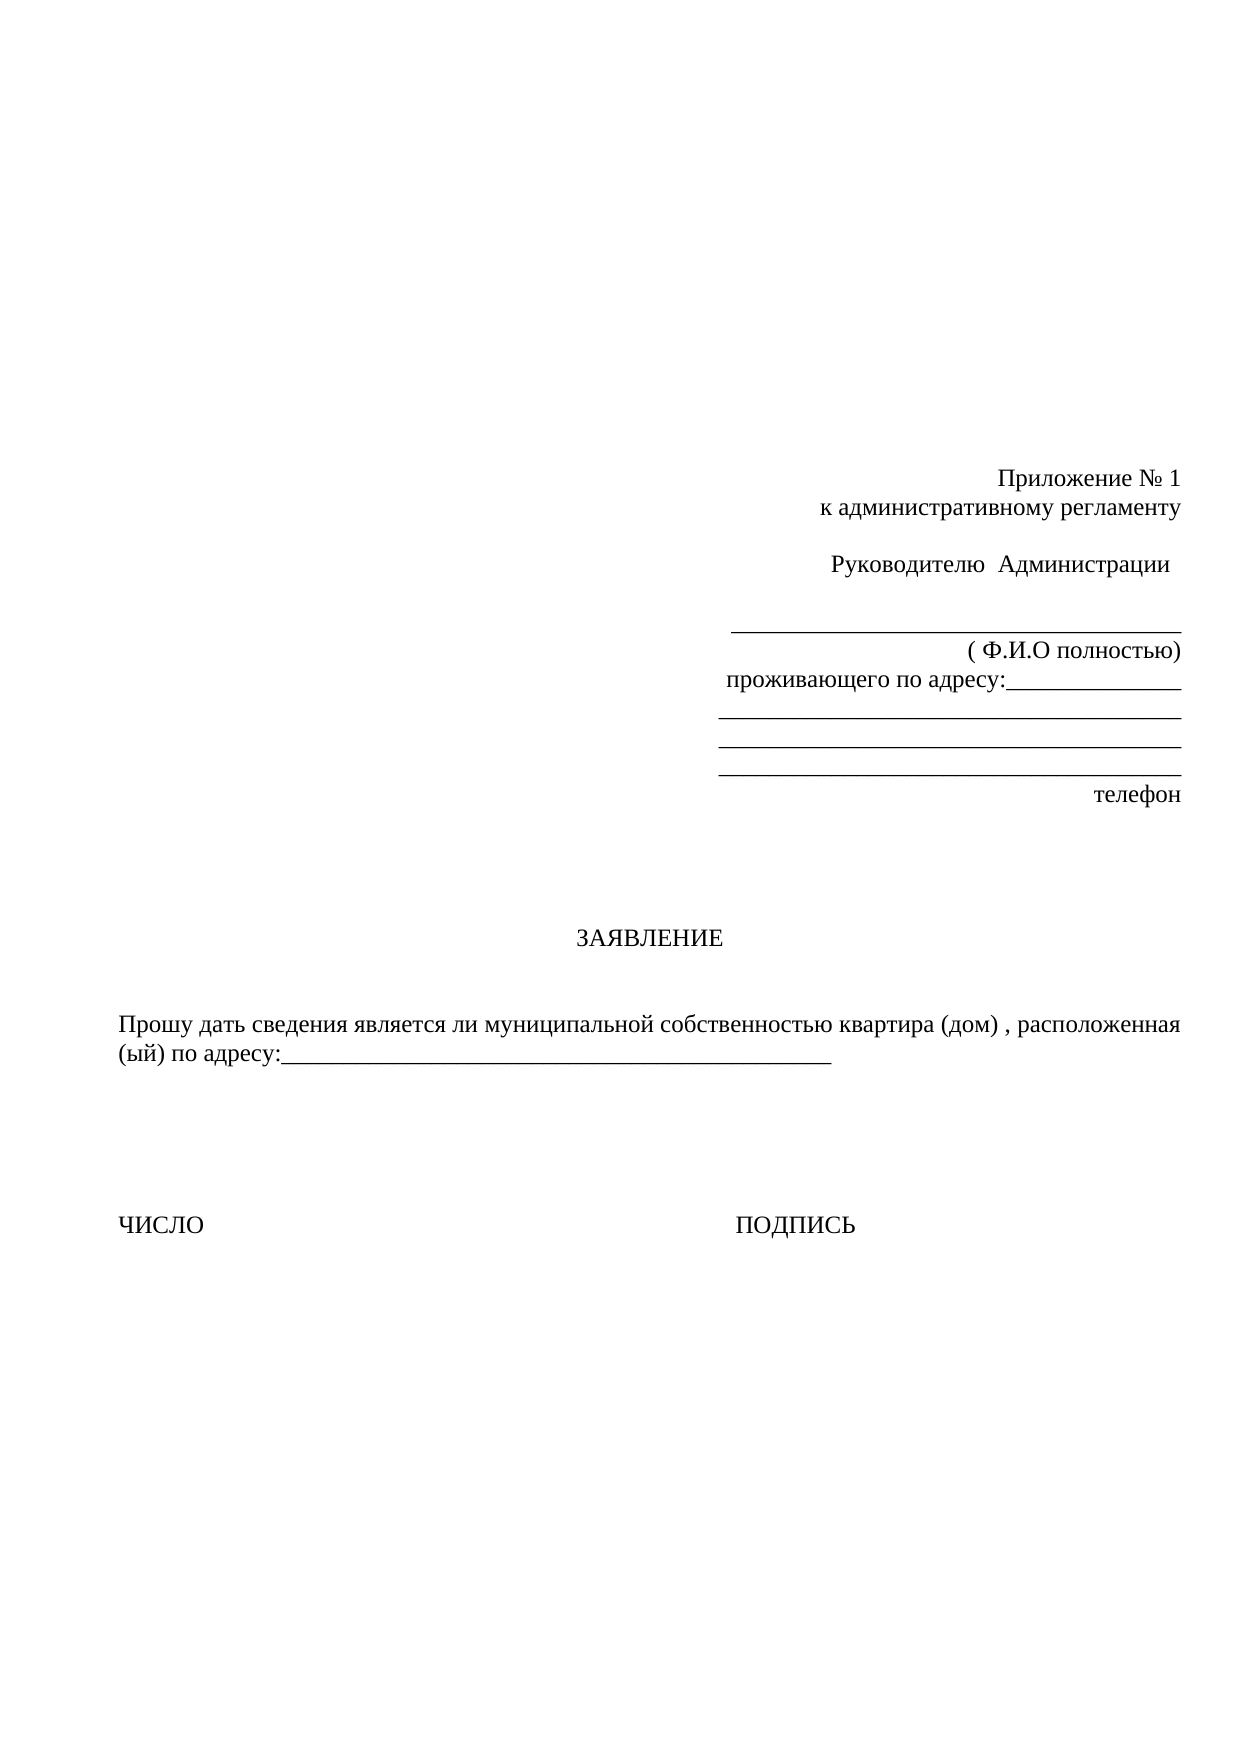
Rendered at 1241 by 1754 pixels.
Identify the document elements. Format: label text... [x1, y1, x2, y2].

text ____________________________________ [118, 607, 1181, 636]
text телефон [118, 779, 1181, 808]
text ( Ф.И.О полностью) [118, 636, 1181, 664]
text Приложение № 1 [118, 463, 1181, 492]
text _____________________________________ [118, 722, 1181, 751]
text ЗАЯВЛЕНИЕ [118, 923, 1181, 952]
text проживающего по адресу:______________ [118, 664, 1181, 693]
text _____________________________________ [118, 693, 1181, 722]
text Руководителю Администрации [118, 549, 1181, 578]
text Прошу дать сведения является ли муниципальной собственностью квартира (дом) , расположенная (ый) по адресу:____________________________________________ [118, 1009, 1181, 1067]
text к административному регламенту [118, 492, 1181, 521]
text ЧИСЛО ПОДПИСЬ [118, 1211, 1181, 1239]
text _____________________________________ [118, 751, 1181, 779]
